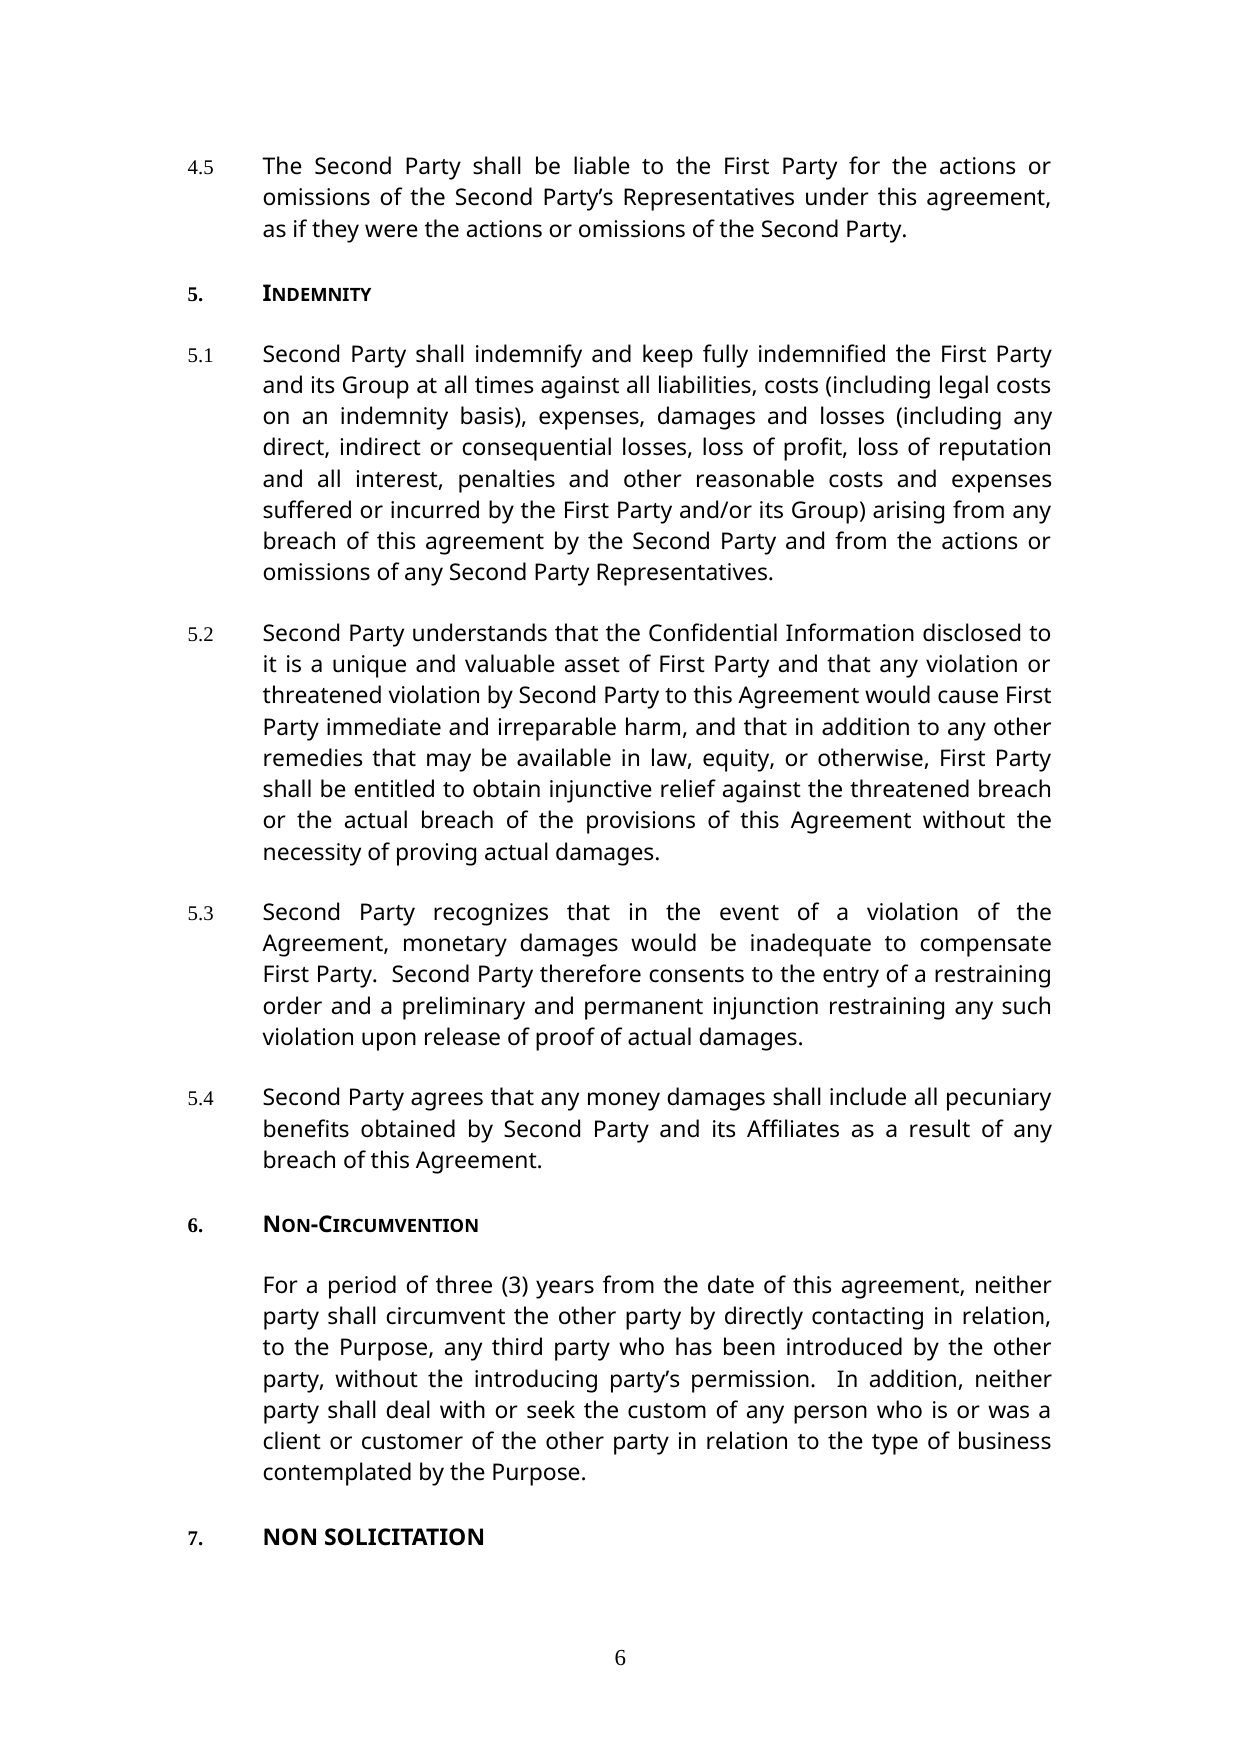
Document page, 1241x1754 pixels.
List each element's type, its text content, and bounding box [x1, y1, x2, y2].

subtitle NON SOLICITATION [187, 1521, 1053, 1552]
subtitle For a period of three (3) years from the date of this agreement, neither party shall circumvent the other party by directly contacting in relation, to the Purpose, any third party who has been introduced by the other party, without the introducing party’s permission. In addition, neither party shall deal with or seek the custom of any person who is or was a client or customer of the other party in relation to the type of business contemplated by the Purpose. [262, 1269, 1053, 1487]
subtitle Second Party recognizes that in the event of a violation of the Agreement, monetary damages would be inadequate to compensate First Party. Second Party therefore consents to the entry of a restraining order and a preliminary and permanent injunction restraining any such violation upon release of proof of actual damages. [187, 896, 1053, 1052]
subtitle Second Party agrees that any money damages shall include all pecuniary benefits obtained by Second Party and its Affiliates as a result of any breach of this Agreement. [187, 1081, 1053, 1175]
subtitle Indemnity [187, 277, 1053, 308]
subtitle The Second Party shall be liable to the First Party for the actions or omissions of the Second Party’s Representatives under this agreement, as if they were the actions or omissions of the Second Party. [187, 150, 1053, 244]
subtitle Non-Circumvention [187, 1208, 1053, 1239]
subtitle Second Party shall indemnify and keep fully indemnified the First Party and its Group at all times against all liabilities, costs (including legal costs on an indemnity basis), expenses, damages and losses (including any direct, indirect or consequential losses, loss of profit, loss of reputation and all interest, penalties and other reasonable costs and expenses suffered or incurred by the First Party and/or its Group) arising from any breach of this agreement by the Second Party and from the actions or omissions of any Second Party Representatives. [187, 337, 1053, 587]
subtitle Second Party understands that the Confidential Information disclosed to it is a unique and valuable asset of First Party and that any violation or threatened violation by Second Party to this Agreement would cause First Party immediate and irreparable harm, and that in addition to any other remedies that may be available in law, equity, or otherwise, First Party shall be entitled to obtain injunctive relief against the threatened breach or the actual breach of the provisions of this Agreement without the necessity of proving actual damages. [187, 617, 1053, 867]
